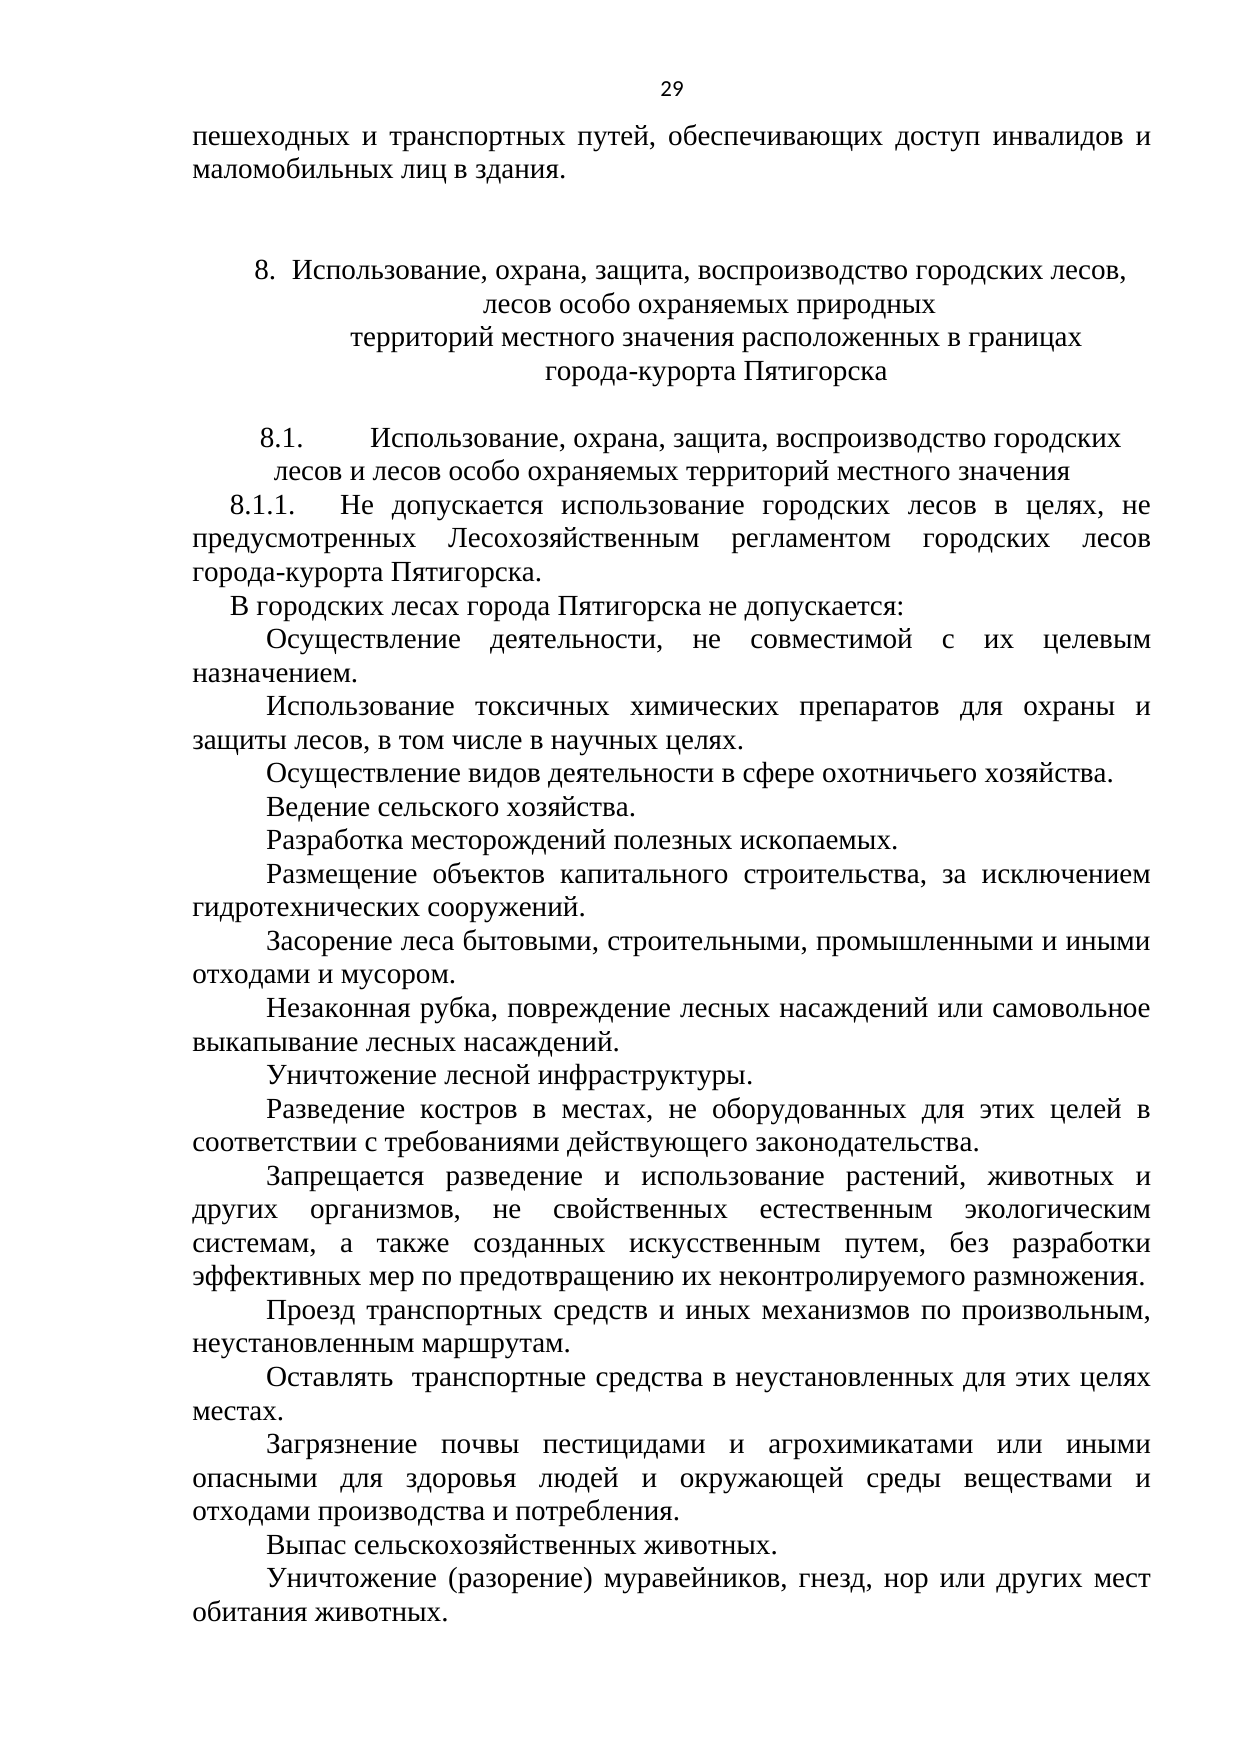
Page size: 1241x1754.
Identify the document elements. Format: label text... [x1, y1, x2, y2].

text Осуществление деятельности, не совместимой с их целевым назначением. [192, 621, 1152, 688]
text Проезд транспортных средств и иных механизмов по произвольным, неустановленным маршрутам. [192, 1292, 1152, 1359]
text Разработка месторождений полезных ископаемых. [192, 822, 1152, 856]
text В городских лесах города Пятигорска не допускается: [192, 588, 1152, 621]
text Использование токсичных химических препаратов для охраны и защиты лесов, в том числе в научных целях. [192, 688, 1152, 755]
text города-курорта Пятигорска [281, 353, 1152, 386]
text Осуществление видов деятельности в сфере охотничьего хозяйства. [192, 755, 1152, 789]
text Выпас сельскохозяйственных животных. [192, 1527, 1152, 1560]
text Размещение объектов капитального строительства, за исключением гидротехнических сооружений. [192, 856, 1152, 923]
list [192, 118, 1152, 185]
list Не допускается использование городских лесов в целях, не предусмотренных Лесохозяйственным регламентом городских лесов города-курорта Пятигорска. [192, 487, 1152, 588]
text Засорение леса бытовыми, строительными, промышленными и иными отходами и мусором. [192, 923, 1152, 990]
text Разведение костров в местах, не оборудованных для этих целей в соответствии с требованиями действующего законодательства. [192, 1091, 1152, 1158]
text территорий местного значения расположенных в границах [281, 319, 1152, 353]
text Оставлять транспортные средства в неустановленных для этих целях местах. [192, 1359, 1152, 1426]
text Уничтожение (разорение) муравейников, гнезд, нор или других мест обитания животных. [192, 1560, 1152, 1627]
text Незаконная рубка, повреждение лесных насаждений или самовольное выкапывание лесных насаждений. [192, 990, 1152, 1057]
text Уничтожение лесной инфраструктуры. [192, 1057, 1152, 1091]
list Использование, охрана, защита, воспроизводство городских лесов и лесов особо охраняемых территорий местного значения [192, 420, 1152, 487]
list Использование, охрана, защита, воспроизводство городских лесов, лесов особо охраняемых природных [229, 252, 1152, 319]
text Ведение сельского хозяйства. [192, 789, 1152, 822]
text Загрязнение почвы пестицидами и агрохимикатами или иными опасными для здоровья людей и окружающей среды веществами и отходами производства и потребления. [192, 1426, 1152, 1527]
text Запрещается разведение и использование растений, животных и других организмов, не свойственных естественным экологическим системам, а также созданных искусственным путем, без разработки эффективных мер по предотвращению их неконтролируемого размножения. [192, 1158, 1152, 1292]
